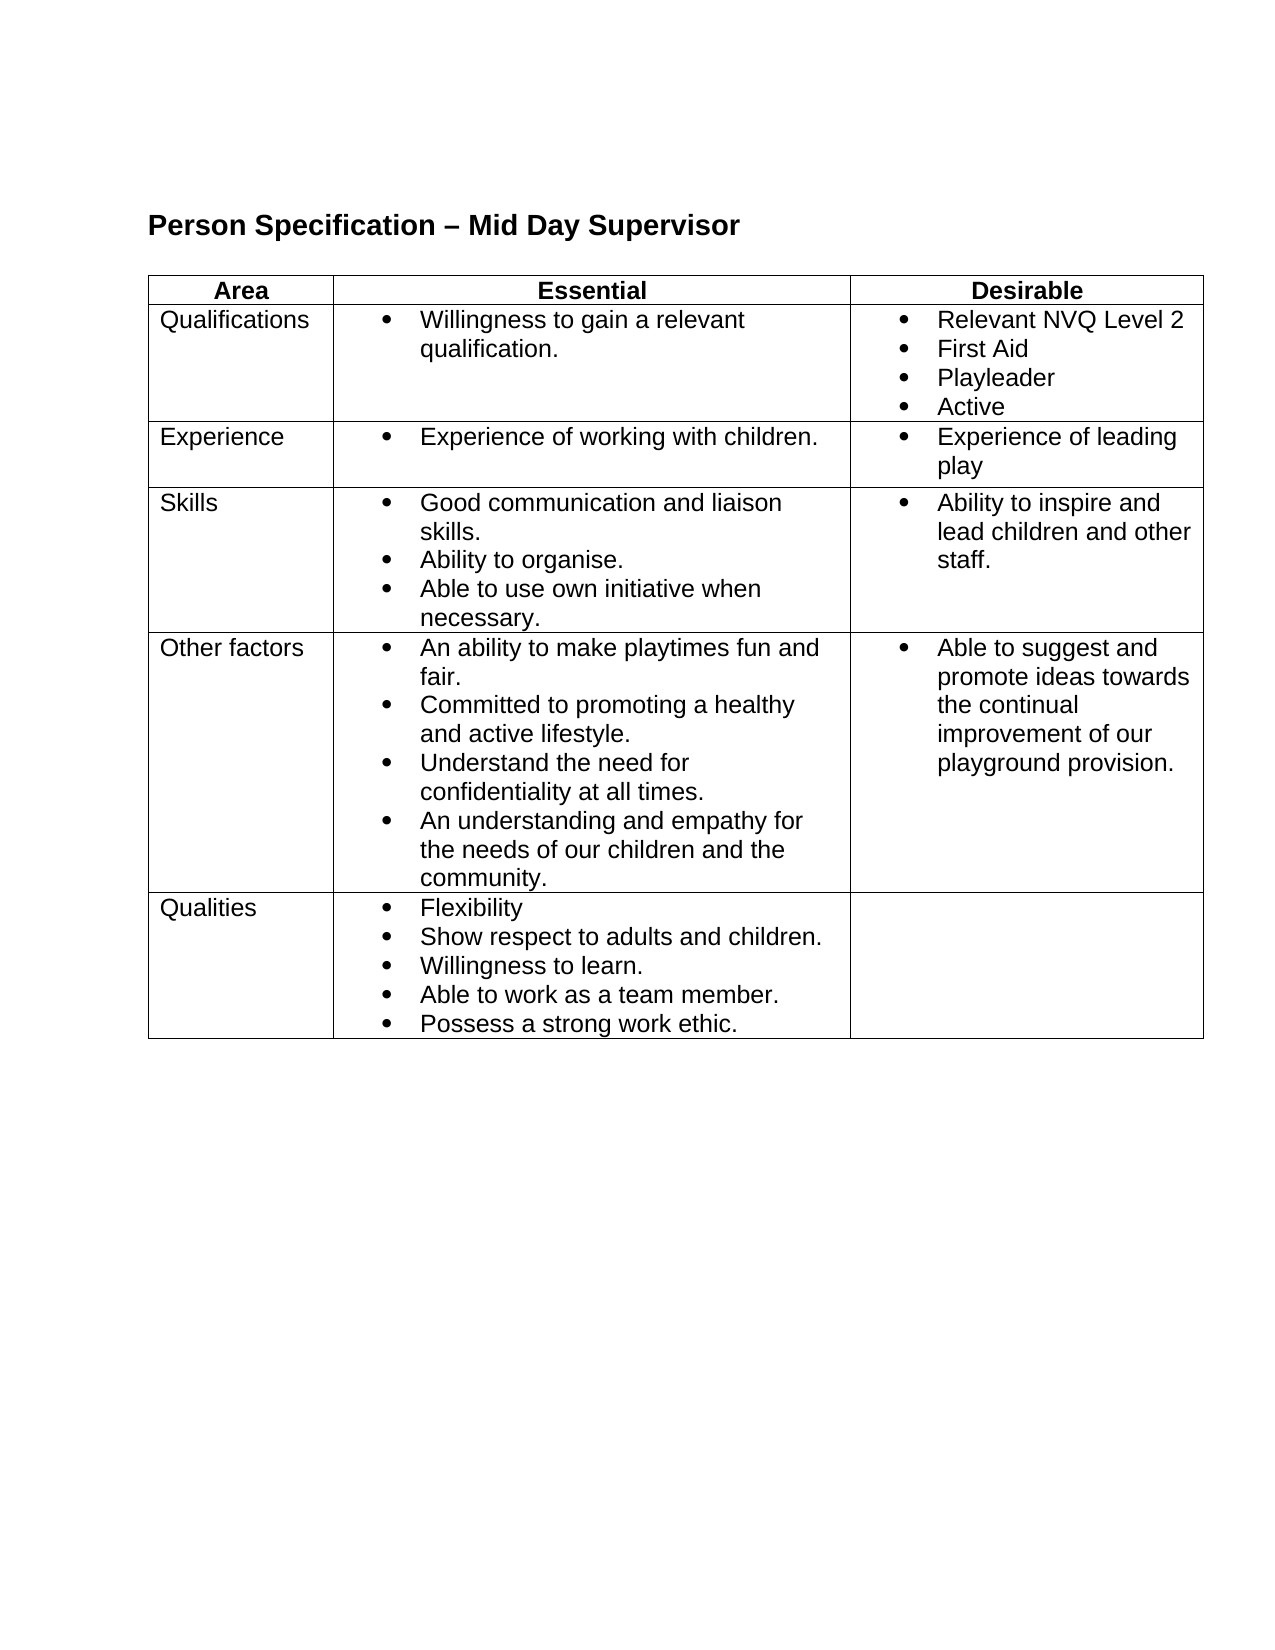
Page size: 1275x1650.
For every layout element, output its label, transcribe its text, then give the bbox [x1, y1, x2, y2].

table_cell Experience of leading play [851, 422, 1203, 487]
table_header Essential [334, 276, 850, 304]
table_cell Other factors [149, 633, 333, 892]
table_cell Ability to inspire and lead children and other staff. [851, 488, 1203, 632]
table_header Desirable [851, 276, 1203, 304]
table_cell Able to suggest and promote ideas towards the continual improvement of our playground provision. [851, 633, 1203, 892]
table_cell Relevant NVQ Level 2 First Aid Playleader Active [851, 305, 1203, 421]
table_cell Experience of working with children. [334, 422, 850, 487]
text Person Specification – Mid Day Supervisor [148, 207, 1204, 241]
table_cell Experience [149, 422, 333, 487]
table_cell Skills [149, 488, 333, 632]
table_cell Good communication and liaison skills. Ability to organise. Able to use own initiative when necessary. [334, 488, 850, 632]
table_cell [851, 893, 1203, 1037]
table_cell An ability to make playtimes fun and fair. Committed to promoting a healthy and active lifestyle. Understand the need for confidentiality at all times. An understanding and empathy for the needs of our children and the community. [334, 633, 850, 892]
table_cell Willingness to gain a relevant qualification. [334, 305, 850, 421]
table_cell Qualities [149, 893, 333, 1037]
table_cell Flexibility Show respect to adults and children. Willingness to learn. Able to work as a team member. Possess a strong work ethic. [334, 893, 850, 1037]
table_cell Qualifications [149, 305, 333, 421]
table_header Area [149, 276, 333, 304]
